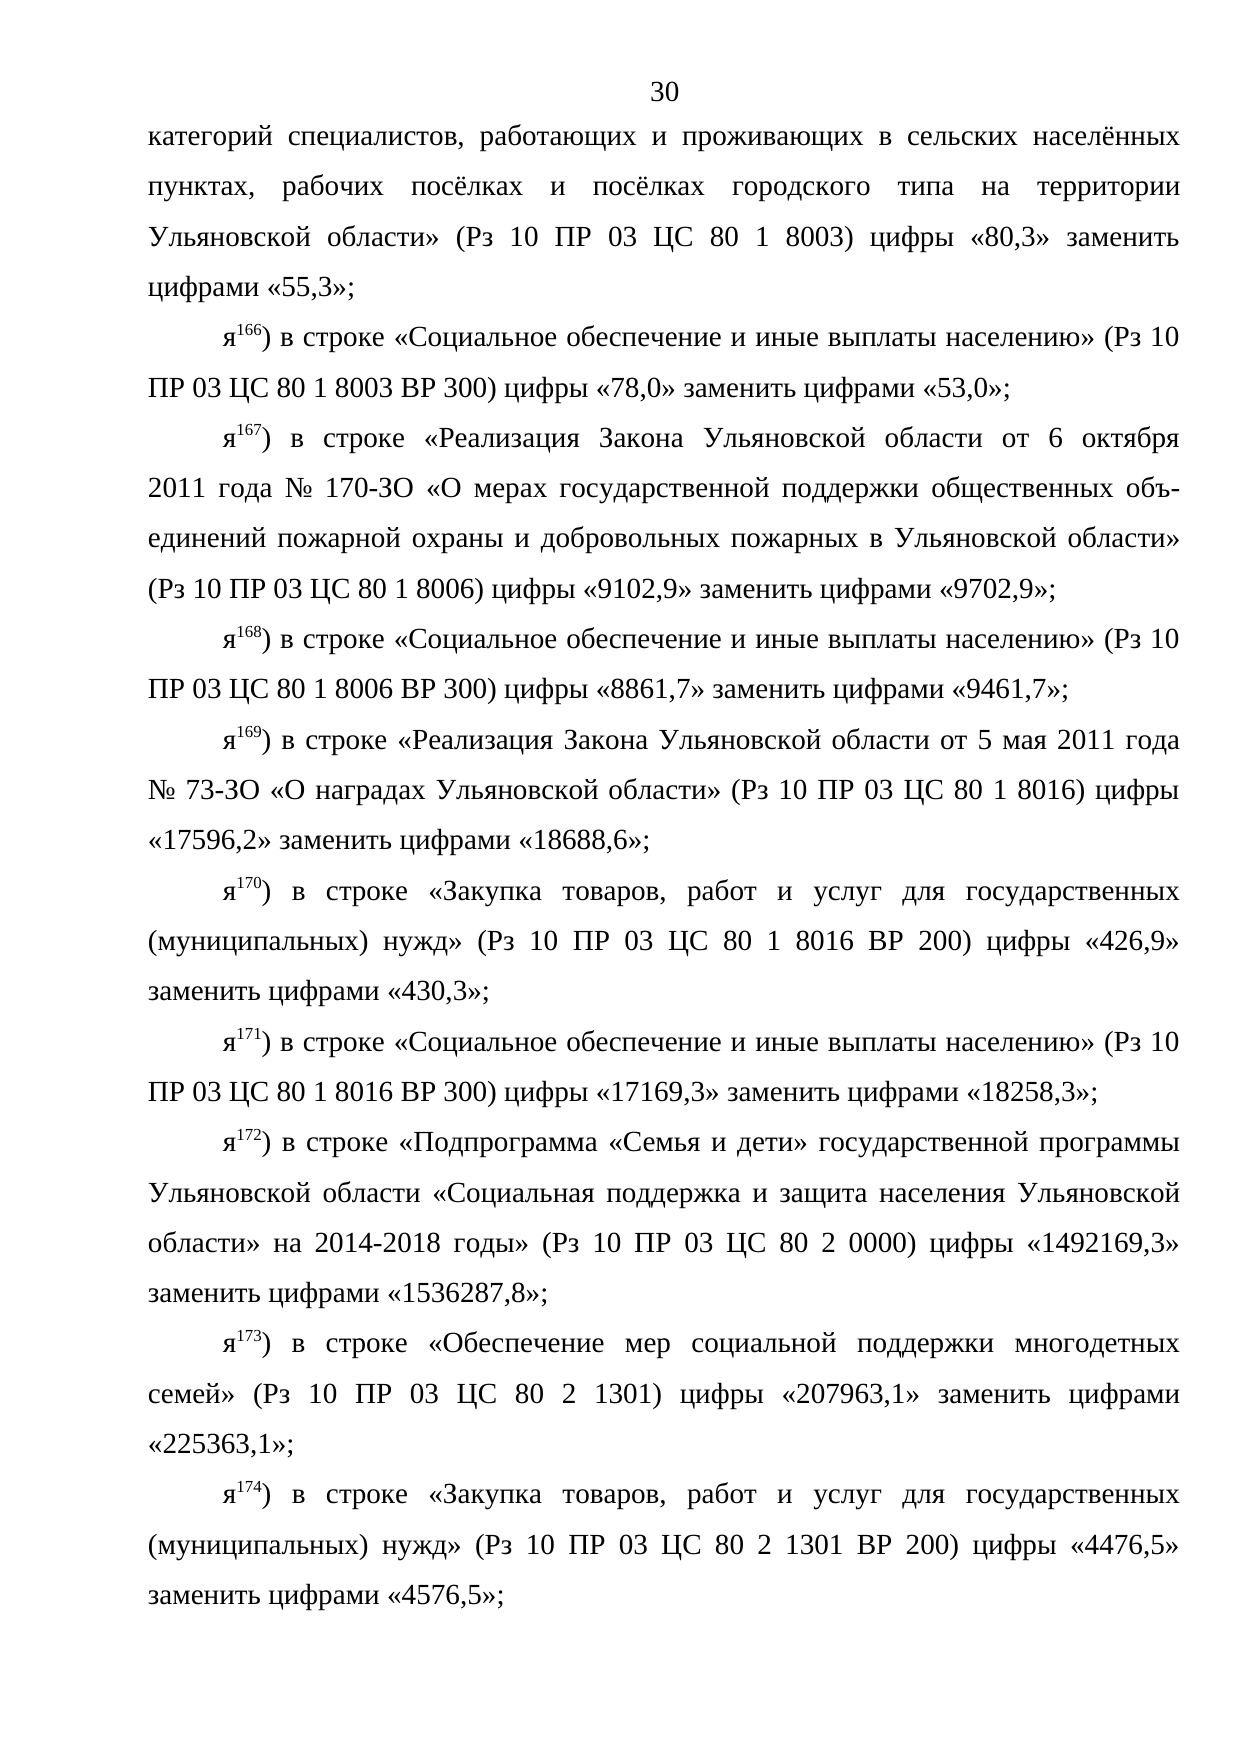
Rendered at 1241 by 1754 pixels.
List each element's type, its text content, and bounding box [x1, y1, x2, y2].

text я172) в строке «Подпрограмма «Семья и дети» государственной программы Ульяновской области «Социальная поддержка и защита населения Ульяновской области» на 2014-2018 годы» (Рз 10 ПР 03 ЦС 80 2 0000) цифры «1492169,3» заменить цифрами «1536287,8»; [148, 1124, 1181, 1309]
text я168) в строке «Социальное обеспечение и иные выплаты населению» (Рз 10 ПР 03 ЦС 80 1 8006 ВР 300) цифры «8861,7» заменить цифрами «9461,7»; [148, 621, 1181, 705]
text я174) в строке «Закупка товаров, работ и услуг для государственных (муниципальных) нужд» (Рз 10 ПР 03 ЦС 80 2 1301 ВР 200) цифры «4476,5» заменить цифрами «4576,5»; [148, 1477, 1181, 1611]
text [148, 118, 1181, 303]
text я167) в строке «Реализация Закона Ульяновской области от 6 октября 2011 года № 170-ЗО «О мерах государственной поддержки общественных объ-единений пожарной охраны и добровольных пожарных в Ульяновской области» (Рз 10 ПР 03 ЦС 80 1 8006) цифры «9102,9» заменить цифрами «9702,9»; [148, 420, 1181, 604]
text я169) в строке «Реализация Закона Ульяновской области от 5 мая 2011 года № 73-ЗО «О наградах Ульяновской области» (Рз 10 ПР 03 ЦС 80 1 8016) цифры «17596,2» заменить цифрами «18688,6»; [148, 722, 1181, 856]
text я166) в строке «Социальное обеспечение и иные выплаты населению» (Рз 10 ПР 03 ЦС 80 1 8003 ВР 300) цифры «78,0» заменить цифрами «53,0»; [148, 319, 1181, 403]
text я173) в строке «Обеспечение мер социальной поддержки многодетных семей» (Рз 10 ПР 03 ЦС 80 2 1301) цифры «207963,1» заменить цифрами «225363,1»; [148, 1326, 1181, 1460]
text я171) в строке «Социальное обеспечение и иные выплаты населению» (Рз 10 ПР 03 ЦС 80 1 8016 ВР 300) цифры «17169,3» заменить цифрами «18258,3»; [148, 1024, 1181, 1108]
text я170) в строке «Закупка товаров, работ и услуг для государственных (муниципальных) нужд» (Рз 10 ПР 03 ЦС 80 1 8016 ВР 200) цифры «426,9» заменить цифрами «430,3»; [148, 873, 1181, 1007]
